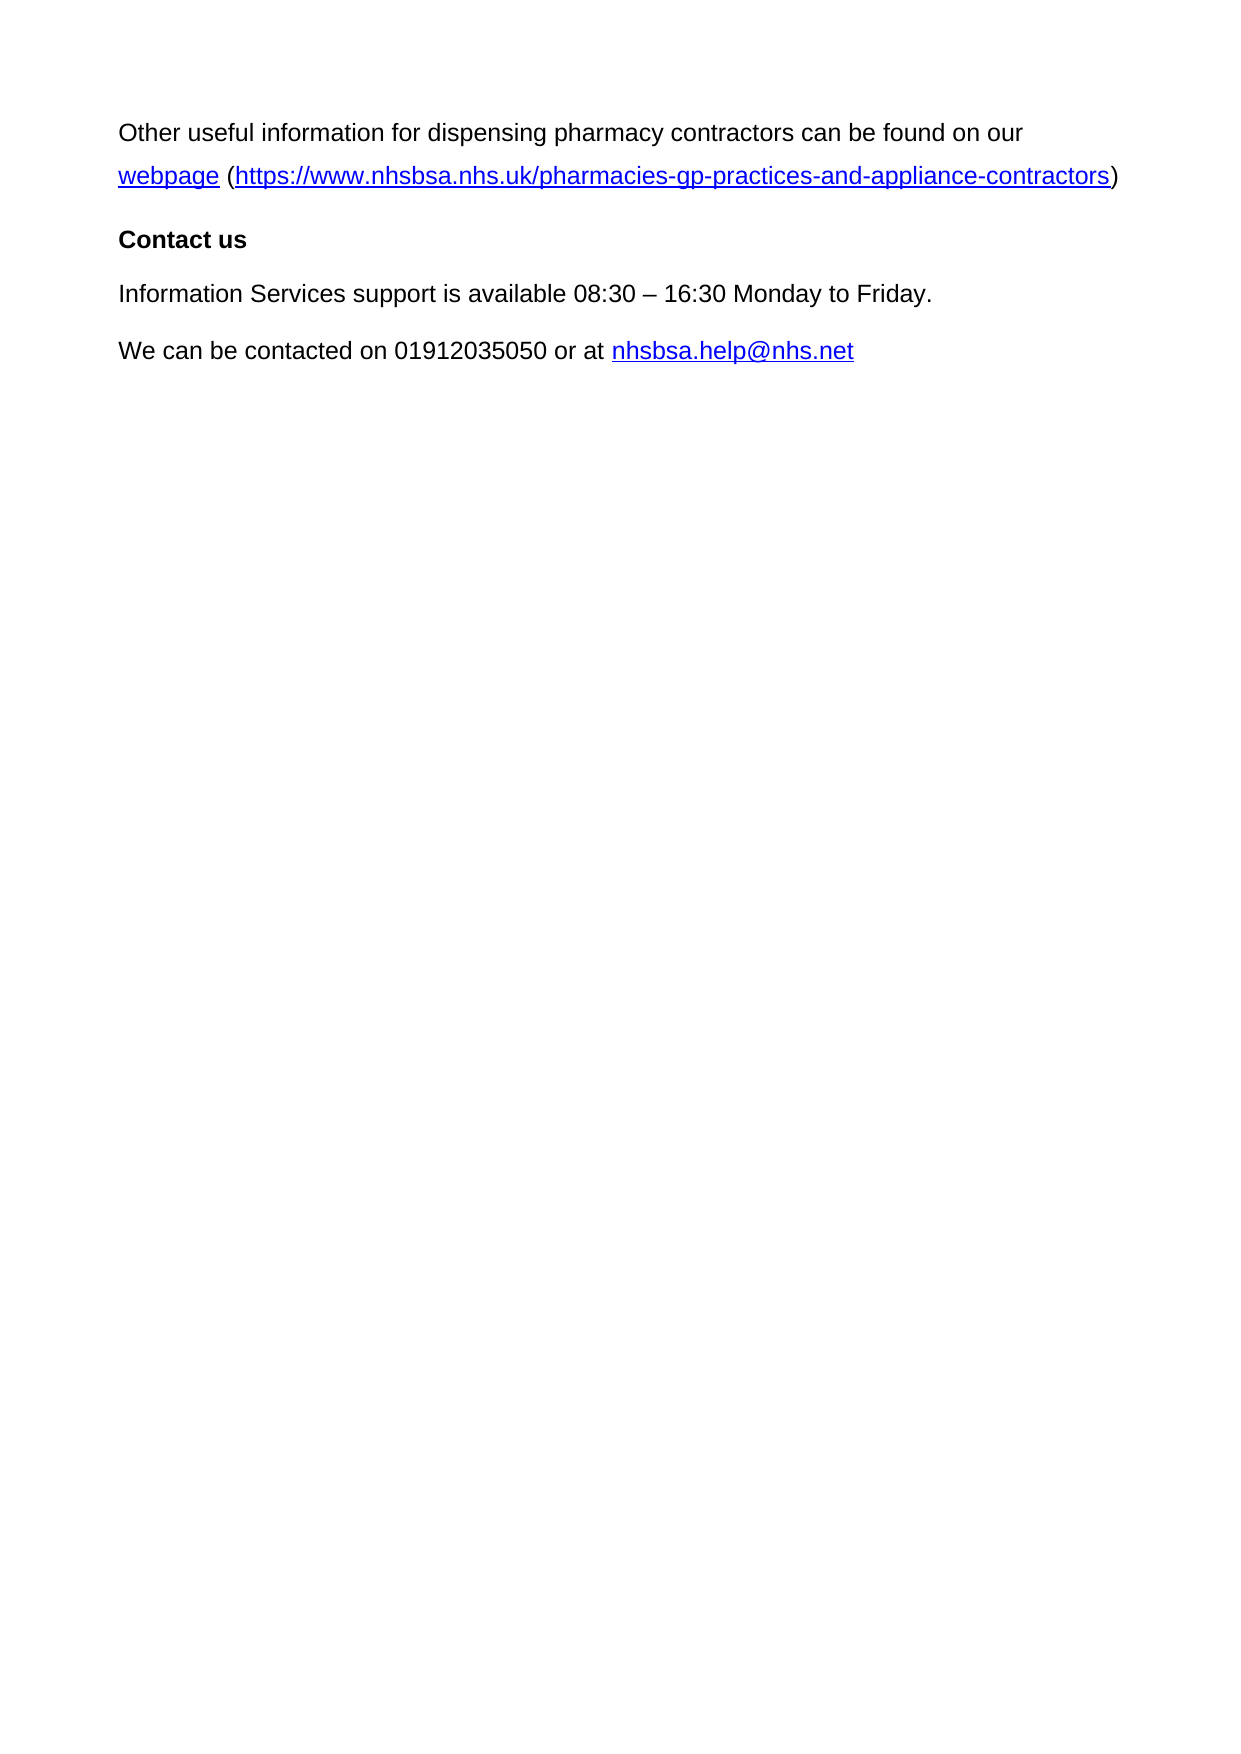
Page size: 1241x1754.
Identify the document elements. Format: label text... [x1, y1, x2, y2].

text Information Services support is available 08:30 – 16:30 Monday to Friday. [118, 279, 1122, 308]
text Other useful information for dispensing pharmacy contractors can be found on our webpage (https://www.nhsbsa.nhs.uk/pharmacies-gp-practices-and-appliance-contractors) [118, 118, 1122, 190]
text Contact us [118, 225, 1122, 254]
text We can be contacted on 01912035050 or at nhsbsa.help@nhs.net [118, 333, 1122, 366]
